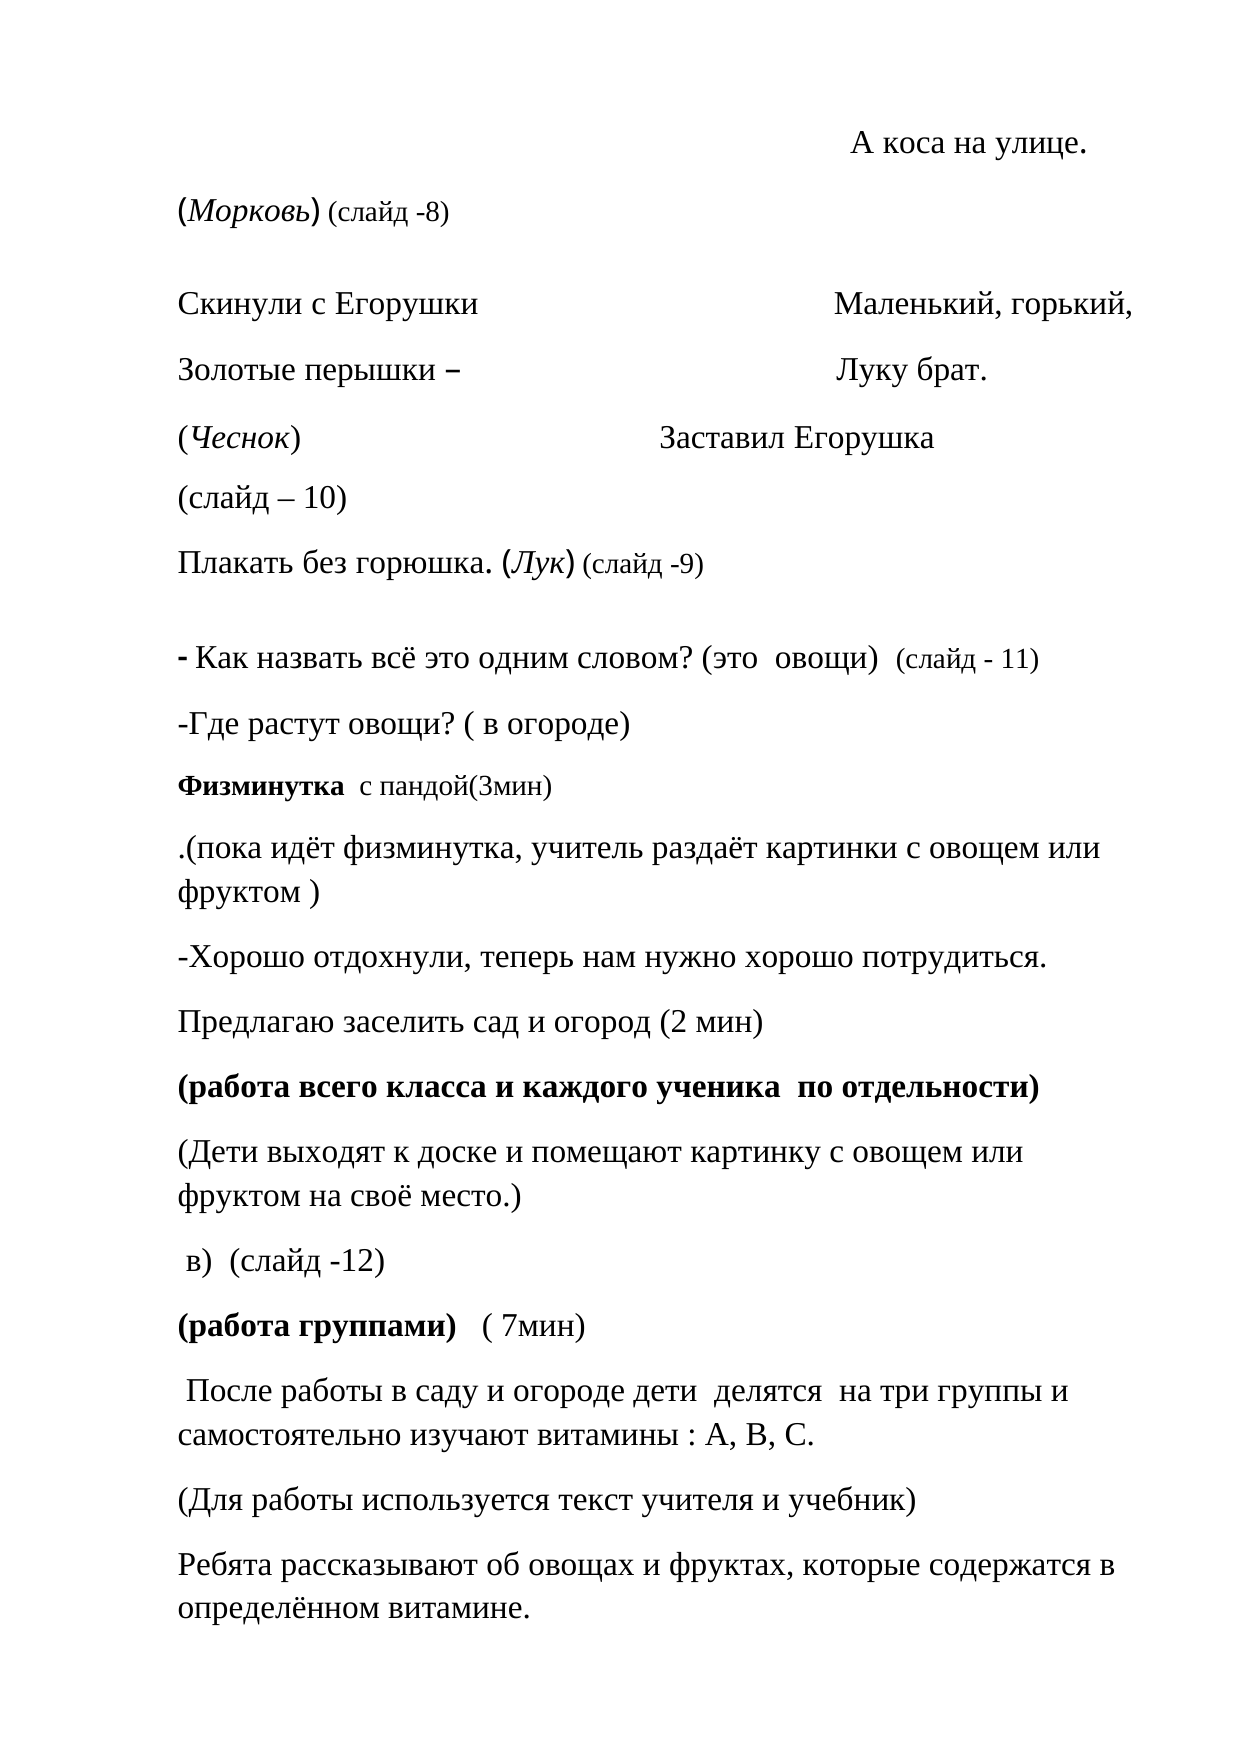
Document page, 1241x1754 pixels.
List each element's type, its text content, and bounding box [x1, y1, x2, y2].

text (Для работы используется текст учителя и учебник) [177, 1479, 1152, 1517]
text Ребята рассказывают об овощах и фруктах, которые содержатся в определённом витамине. [177, 1544, 1152, 1626]
text в) (слайд -12) [177, 1240, 1152, 1278]
text .(пока идёт физминутка, учитель раздаёт картинки с овощем или фруктом ) [177, 827, 1152, 910]
text (работа всего класса и каждого ученика по отдельности) [177, 1066, 1152, 1104]
text (Дети выходят к доске и помещают картинку с овощем или фруктом на своё место.) [177, 1131, 1152, 1213]
text (работа группами) ( 7мин) [177, 1305, 1152, 1343]
text - Как назвать всё это одним словом? (это овощи) (слайд - 11) [177, 636, 1152, 676]
text Физминутка с пандой(3мин) [177, 768, 1152, 802]
text После работы в саду и огороде дети делятся на три группы и самостоятельно изучают витамины : А, В, С. [177, 1370, 1152, 1452]
text Скинули с Егорушки Маленький, горький, Золотые перышки – Луку брат. (Чеснок) Заставил Егорушка (слайд – 10) Плакать без горюшка. (Лук) (слайд -9) [177, 283, 1152, 584]
text -Хорошо отдохнули, теперь нам нужно хорошо потрудиться. [177, 936, 1152, 975]
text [177, 118, 1152, 232]
text -Где растут овощи? ( в огороде) [177, 703, 1152, 742]
text Предлагаю заселить сад и огород (2 мин) [177, 1001, 1152, 1040]
